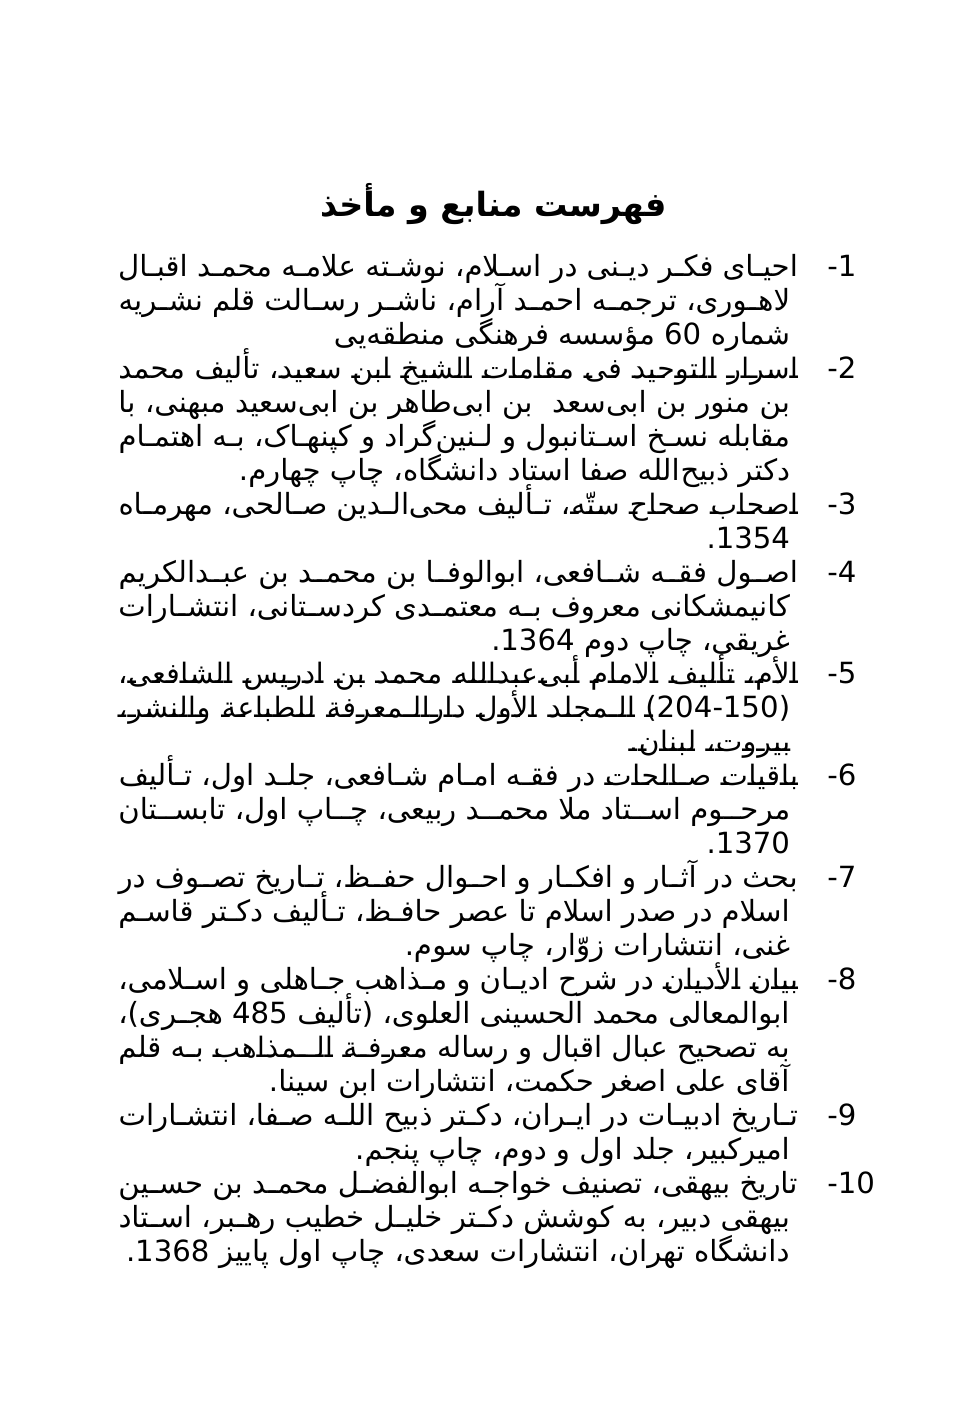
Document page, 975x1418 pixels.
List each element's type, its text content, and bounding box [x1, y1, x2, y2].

list اصحاب صحاح ستّه، تألیف محی‌الدین صالحی، مهرماه 1354. [118, 487, 827, 555]
list الأم، تألیف الامام أبی‌عبدالله محمد بن ادریس الشافعی، (150-204) الـمجلد الأول دارالـمعرفة للطباعة والنشر، بیروت، لبنان. [118, 657, 827, 759]
list اصول فقه شافعی، ابوالوفا بن محمد بن عبدالکریم کانیمشکانی معروف به معتمدی کردستانی، انتشارات غریقی، چاپ دوم 1364. [118, 555, 827, 657]
text فهرست منابع و مأخذ [118, 185, 857, 224]
list باقیات صالحات در فقه امام شافعی، جلد اول، تألیف مرحوم استاد ملا محمد ربیعی، چاپ اول، تابستان 1370. [118, 759, 827, 861]
list بیان الأدیان در شرح ادیان و مذاهب جاهلی و اسلامی، ابوالمعالی محمد الحسینی العلوی، (تألیف 485 هجری)، به تصحیح عبال اقبال و رساله معرفة الـمذاهب به قلم آقای علی اصغر حکمت، انتشارات ابن سینا. [118, 962, 827, 1098]
list تاریخ ادبیات در ایران، دکتر ذبیح ‌الله صفا، انتشارات امیرکبیر، جلد اول و دوم، چاپ پنجم. [118, 1098, 827, 1166]
list تاریخ بیهقی، تصنیف خواجه ابوالفضل محمد بن حسین بیهقی دبیر، به کوشش دکتر خلیل خطیب رهبر، استاد دانشگاه تهران، انتشارات سعدی، چاپ اول پاییز 1368. [118, 1166, 827, 1268]
list بحث در آثار و افکار و احوال حفظ، تاریخ تصوف در اسلام در صدر اسلام تا عصر حافظ، تألیف دکتر قاسم غنی، انتشارات زوّار، چاپ سوم. [118, 861, 827, 962]
list اسرار التوحید فی مقامات الشیخ ابن سعید، تألیف محمد بن منور بن ابی‌سعد بن ابی‌طاهر بن ابی‌سعید مبهنی، با مقابله نسخ استانبول و لنین‌گراد و کپنهاک، به اهتمام دکتر ذبیح‌الله صفا استاد دانشگاه، چاپ چهارم. [118, 351, 827, 487]
list احیای فکر دینی در اسلام، نوشته علامه محمد اقبال لاهوری، ترجمه احمد آرام، ناشر رسالت قلم نشریه شماره 60 مؤسسه فرهنگی منطقه‌یی [118, 249, 827, 351]
